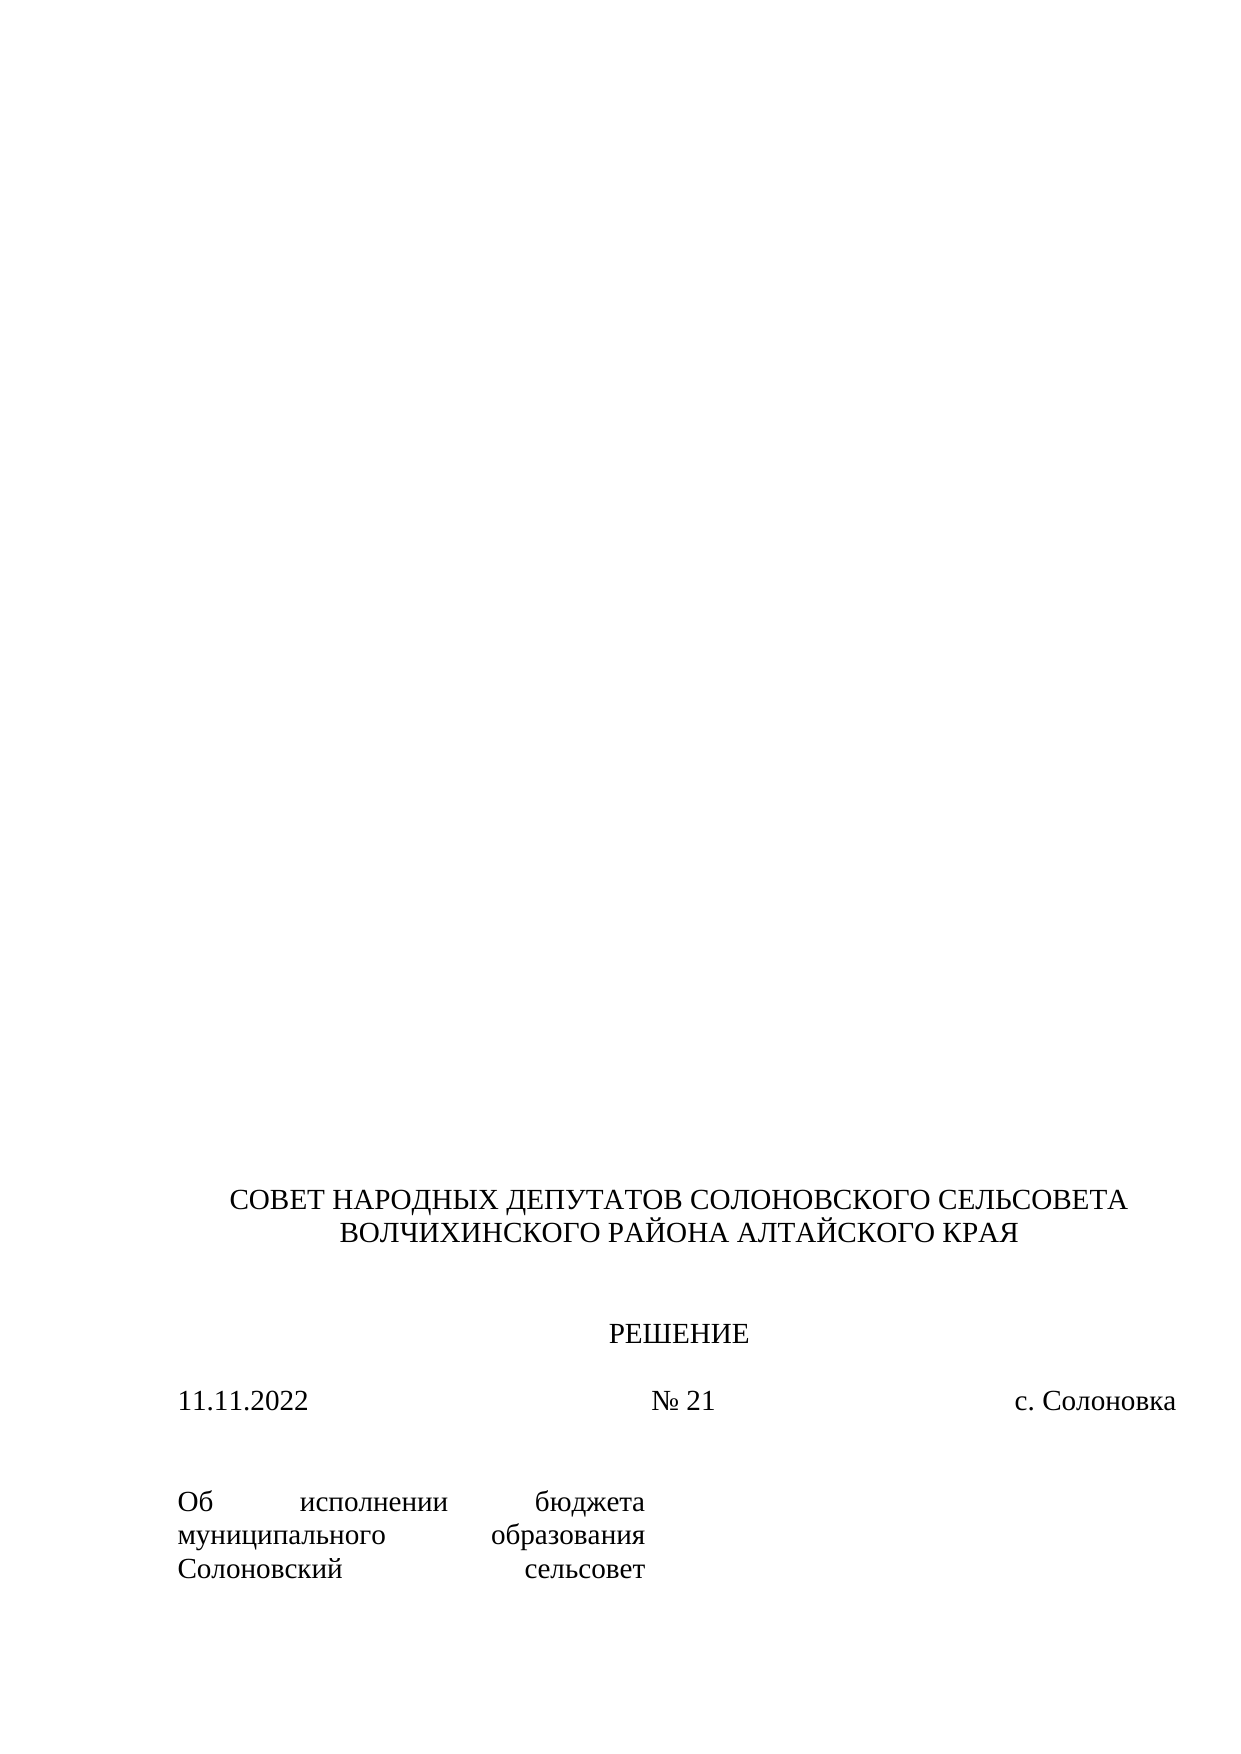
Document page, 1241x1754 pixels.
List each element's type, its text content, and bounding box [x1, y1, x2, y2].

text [177, 1484, 645, 1584]
text 11.11.2022 № 21 с. Солоновка [177, 1383, 1181, 1417]
text СОВЕТ НАРОДНЫХ ДЕПУТАТОВ СОЛОНОВСКОГО СЕЛЬСОВЕТА [177, 1182, 1181, 1215]
text РЕШЕНИЕ [177, 1316, 1181, 1349]
text ВОЛЧИХИНСКОГО РАЙОНА АЛТАЙСКОГО КРАЯ [177, 1215, 1181, 1249]
